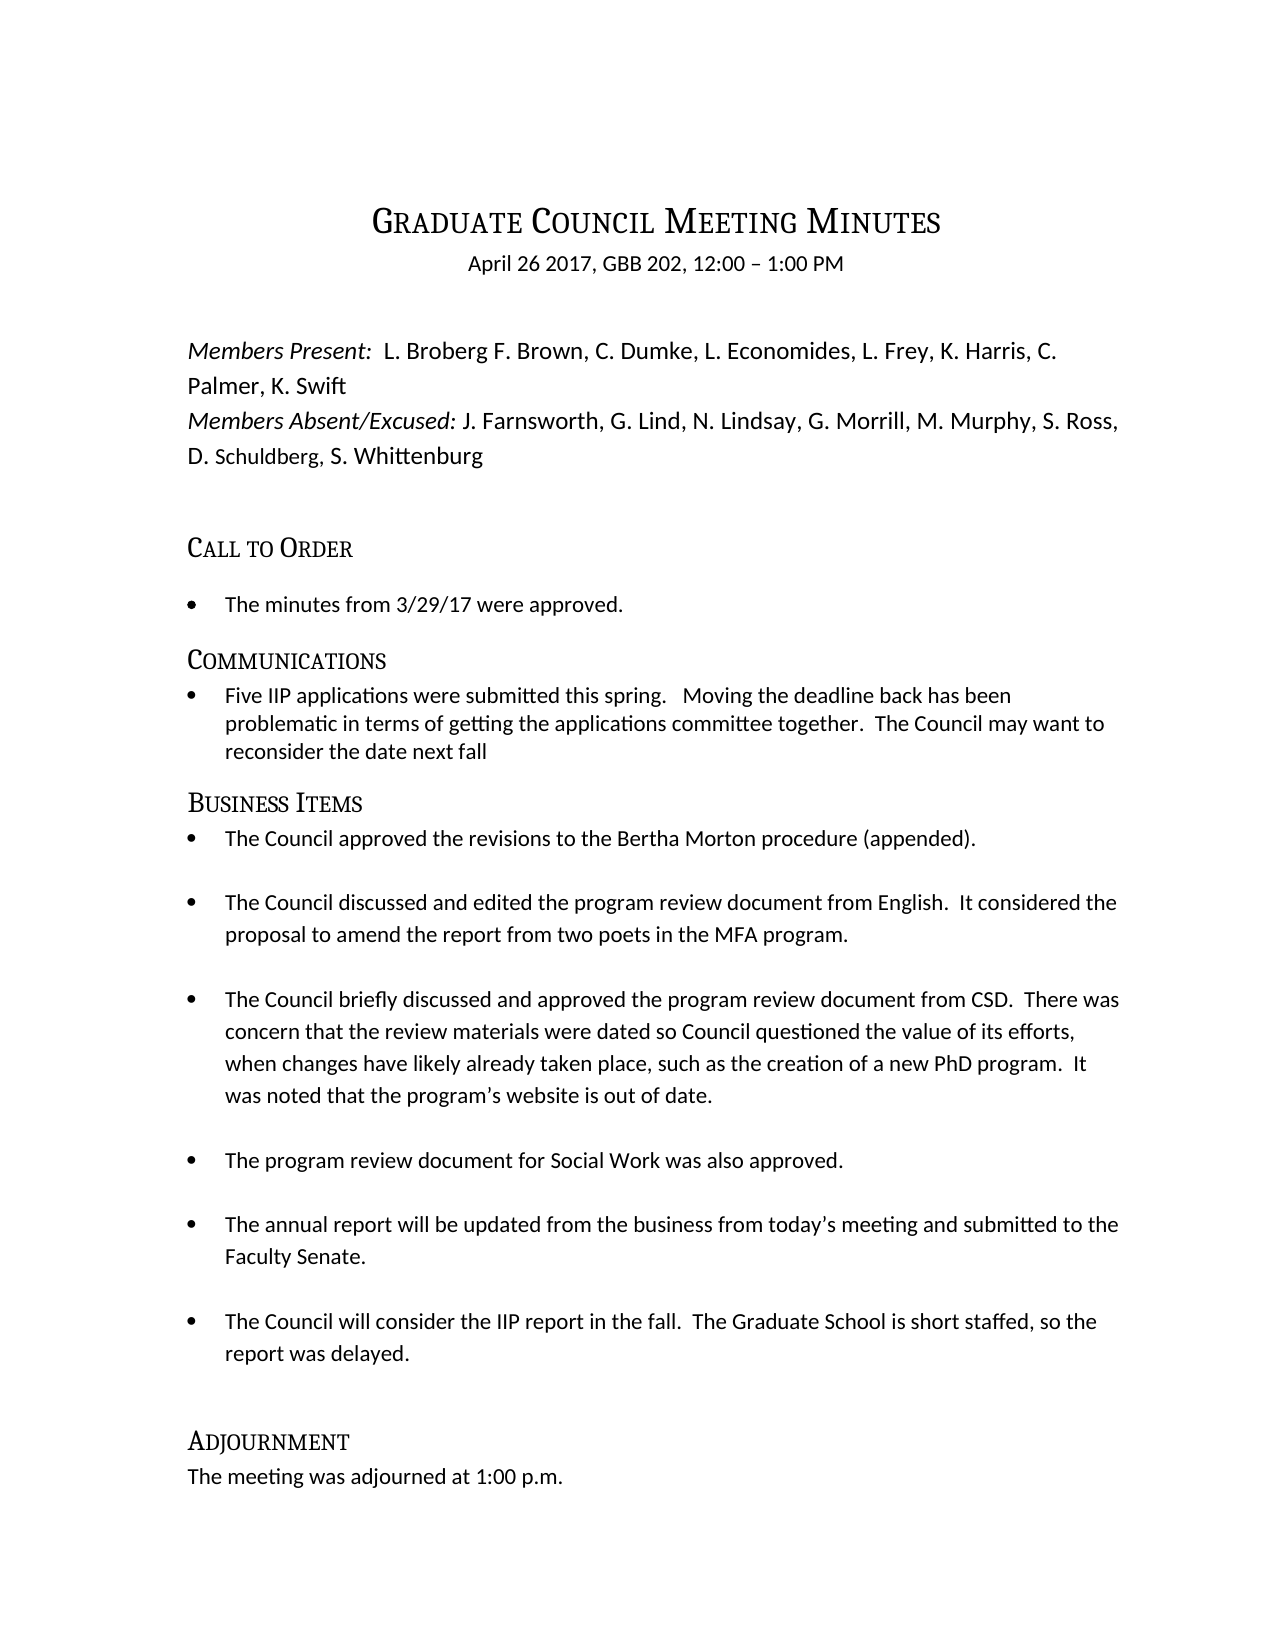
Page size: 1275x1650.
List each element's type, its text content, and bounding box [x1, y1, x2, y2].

list The Council discussed and edited the program review document from English. It considered the proposal to amend the report from two poets in the MFA program. [187, 888, 1125, 981]
list The minutes from 3/29/17 were approved. [187, 591, 1125, 618]
subtitle Business Items [187, 786, 1125, 820]
subtitle Communications [187, 643, 1125, 677]
list The Council briefly discussed and approved the program review document from CSD. There was concern that the review materials were dated so Council questioned the value of its efforts, when changes have likely already taken place, such as the creation of a new PhD program. It was noted that the program’s website is out of date. [187, 985, 1125, 1142]
list The program review document for Social Work was also approved. [187, 1146, 1125, 1206]
subtitle Adjournment [187, 1424, 1125, 1458]
subtitle Graduate Council Meeting Minutes [187, 200, 1125, 243]
list The annual report will be updated from the business from today’s meeting and submitted to the Faculty Senate. [187, 1210, 1125, 1303]
text April 26 2017, GBB 202, 12:00 – 1:00 PM [187, 249, 1125, 310]
list The Council will consider the IIP report in the fall. The Graduate School is short staffed, so the report was delayed. [187, 1307, 1125, 1367]
list The Council approved the revisions to the Bertha Morton procedure (appended). [187, 824, 1125, 884]
text Call to Order [187, 496, 1125, 565]
text Members Present: L. Broberg F. Brown, C. Dumke, L. Economides, L. Frey, K. Harris, C. Palmer, K. Swift Members Absent/Excused: J. Farnsworth, G. Lind, N. Lindsay, G. Morrill, M. Murphy, S. Ross, D. Schuldberg, S. Whittenburg [187, 335, 1125, 470]
list Five IIP applications were submitted this spring. Moving the deadline back has been problematic in terms of getting the applications committee together. The Council may want to reconsider the date next fall [187, 681, 1125, 765]
text The meeting was adjourned at 1:00 p.m. [187, 1462, 1125, 1490]
